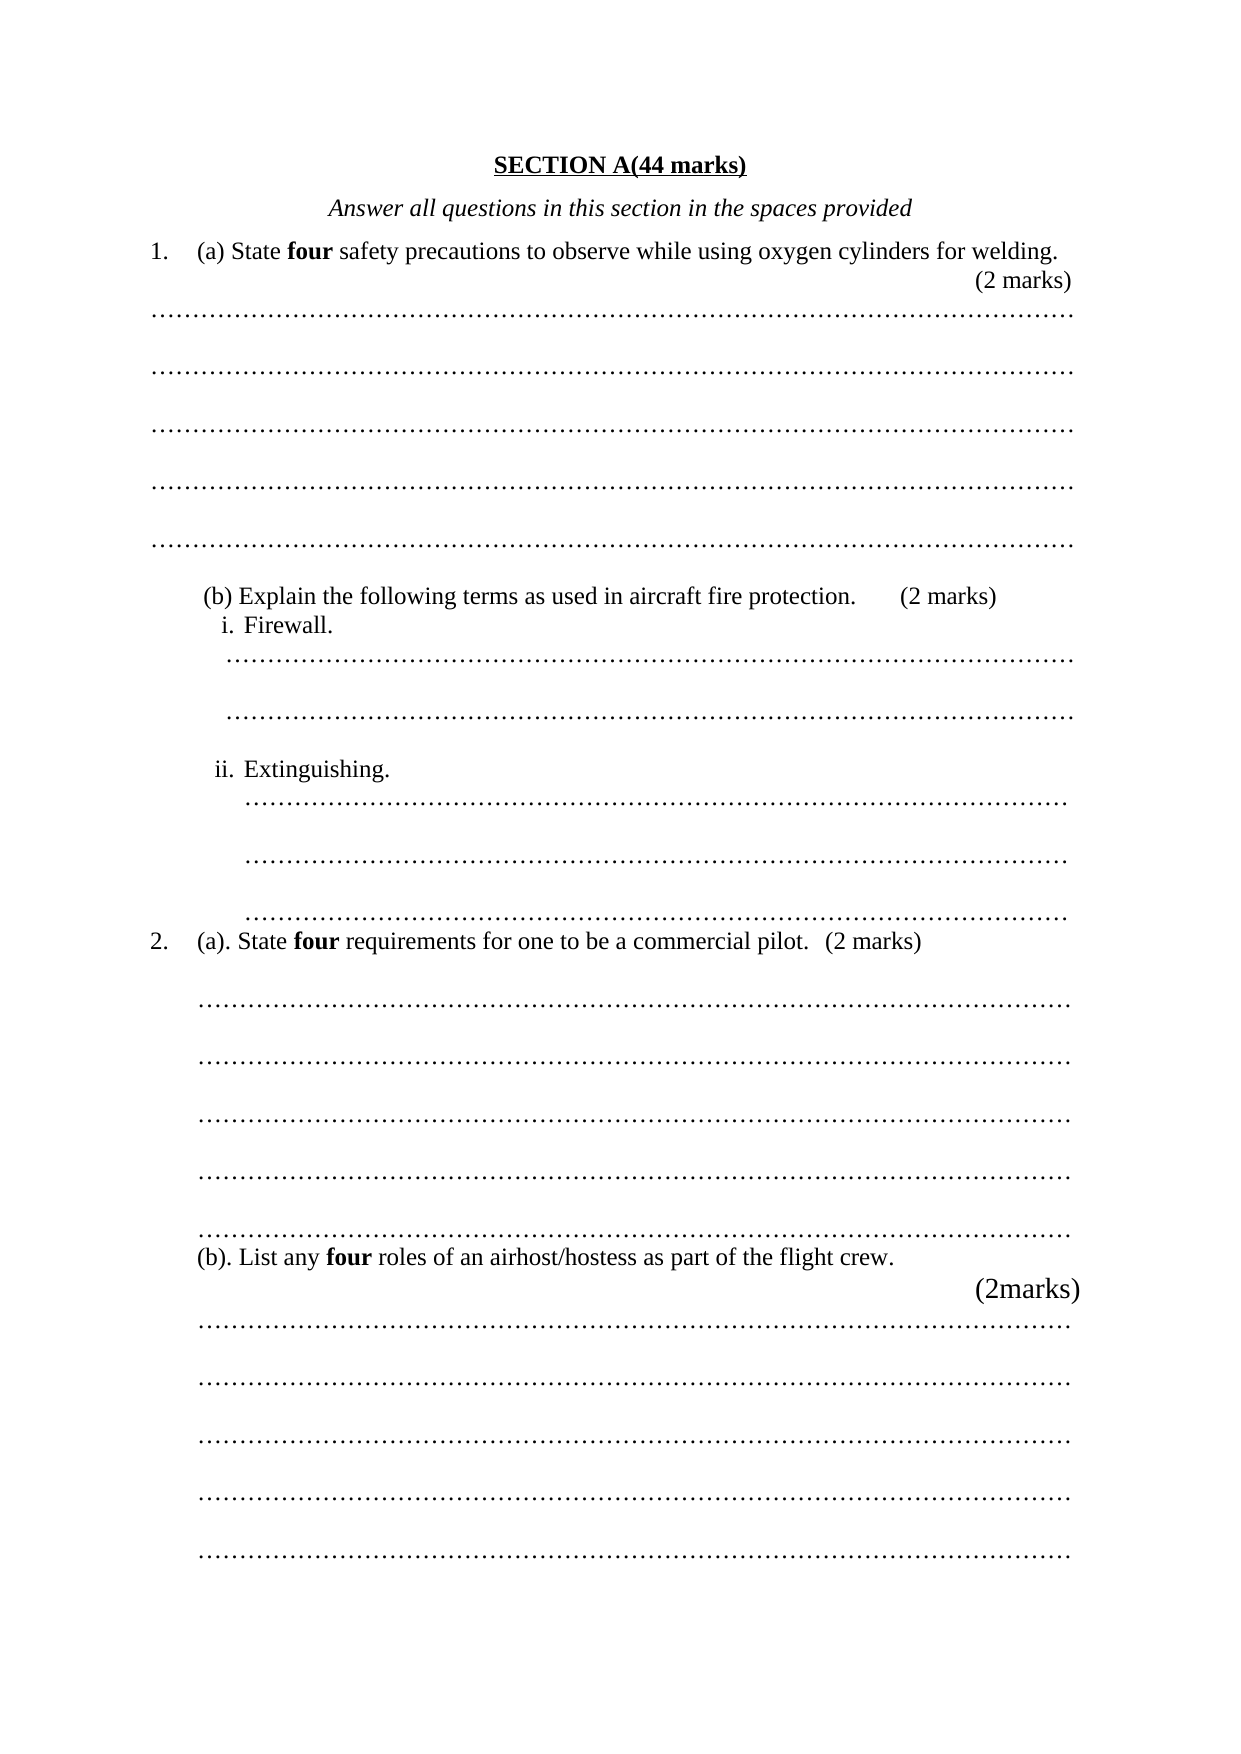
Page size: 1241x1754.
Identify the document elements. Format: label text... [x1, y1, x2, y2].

text ………………………………………………………………………………………………… [150, 409, 1090, 437]
list …………………………………………………………………………………………… [197, 1041, 1090, 1070]
text …………………………………………………………………………………………… [197, 1535, 1090, 1563]
text ………………………………………………………………………………………………… [150, 466, 1090, 495]
list (a) State four safety precautions to observe while using oxygen cylinders for welding. (2 marks) [150, 236, 1090, 294]
text (b). List any four roles of an airhost/hostess as part of the flight crew. [197, 1242, 1090, 1271]
text ………………………………………………………………………………………………… [150, 524, 1090, 552]
text (2marks) [947, 1271, 1090, 1305]
list Firewall. [234, 610, 1090, 639]
text ………………………………………………………………………………………………… [150, 351, 1090, 380]
list ………………………………………………………………………………………… [225, 639, 1090, 667]
list ……………………………………………………………………………………… [244, 897, 1090, 926]
text ………………………………………………………………………………………………… [150, 294, 1090, 322]
list ……………………………………………………………………………………… [244, 840, 1090, 869]
list Extinguishing. ……………………………………………………………………………………… [234, 754, 1090, 811]
text SECTION A(44 marks) [150, 150, 1090, 179]
text …………………………………………………………………………………………… [197, 1477, 1090, 1506]
list ………………………………………………………………………………………… [225, 696, 1090, 725]
list …………………………………………………………………………………………… [197, 1214, 1090, 1242]
list (a). State four requirements for one to be a commercial pilot. (2 marks) [150, 926, 1090, 955]
list …………………………………………………………………………………………… [197, 1099, 1090, 1127]
list …………………………………………………………………………………………… [197, 984, 1090, 1012]
list …………………………………………………………………………………………… [197, 1156, 1090, 1185]
text …………………………………………………………………………………………… [197, 1420, 1090, 1448]
list (b) Explain the following terms as used in aircraft fire protection. (2 marks) [197, 581, 1090, 610]
text …………………………………………………………………………………………… [197, 1362, 1090, 1391]
text …………………………………………………………………………………………… [197, 1305, 1090, 1333]
text Answer all questions in this section in the spaces provided [150, 193, 1090, 222]
